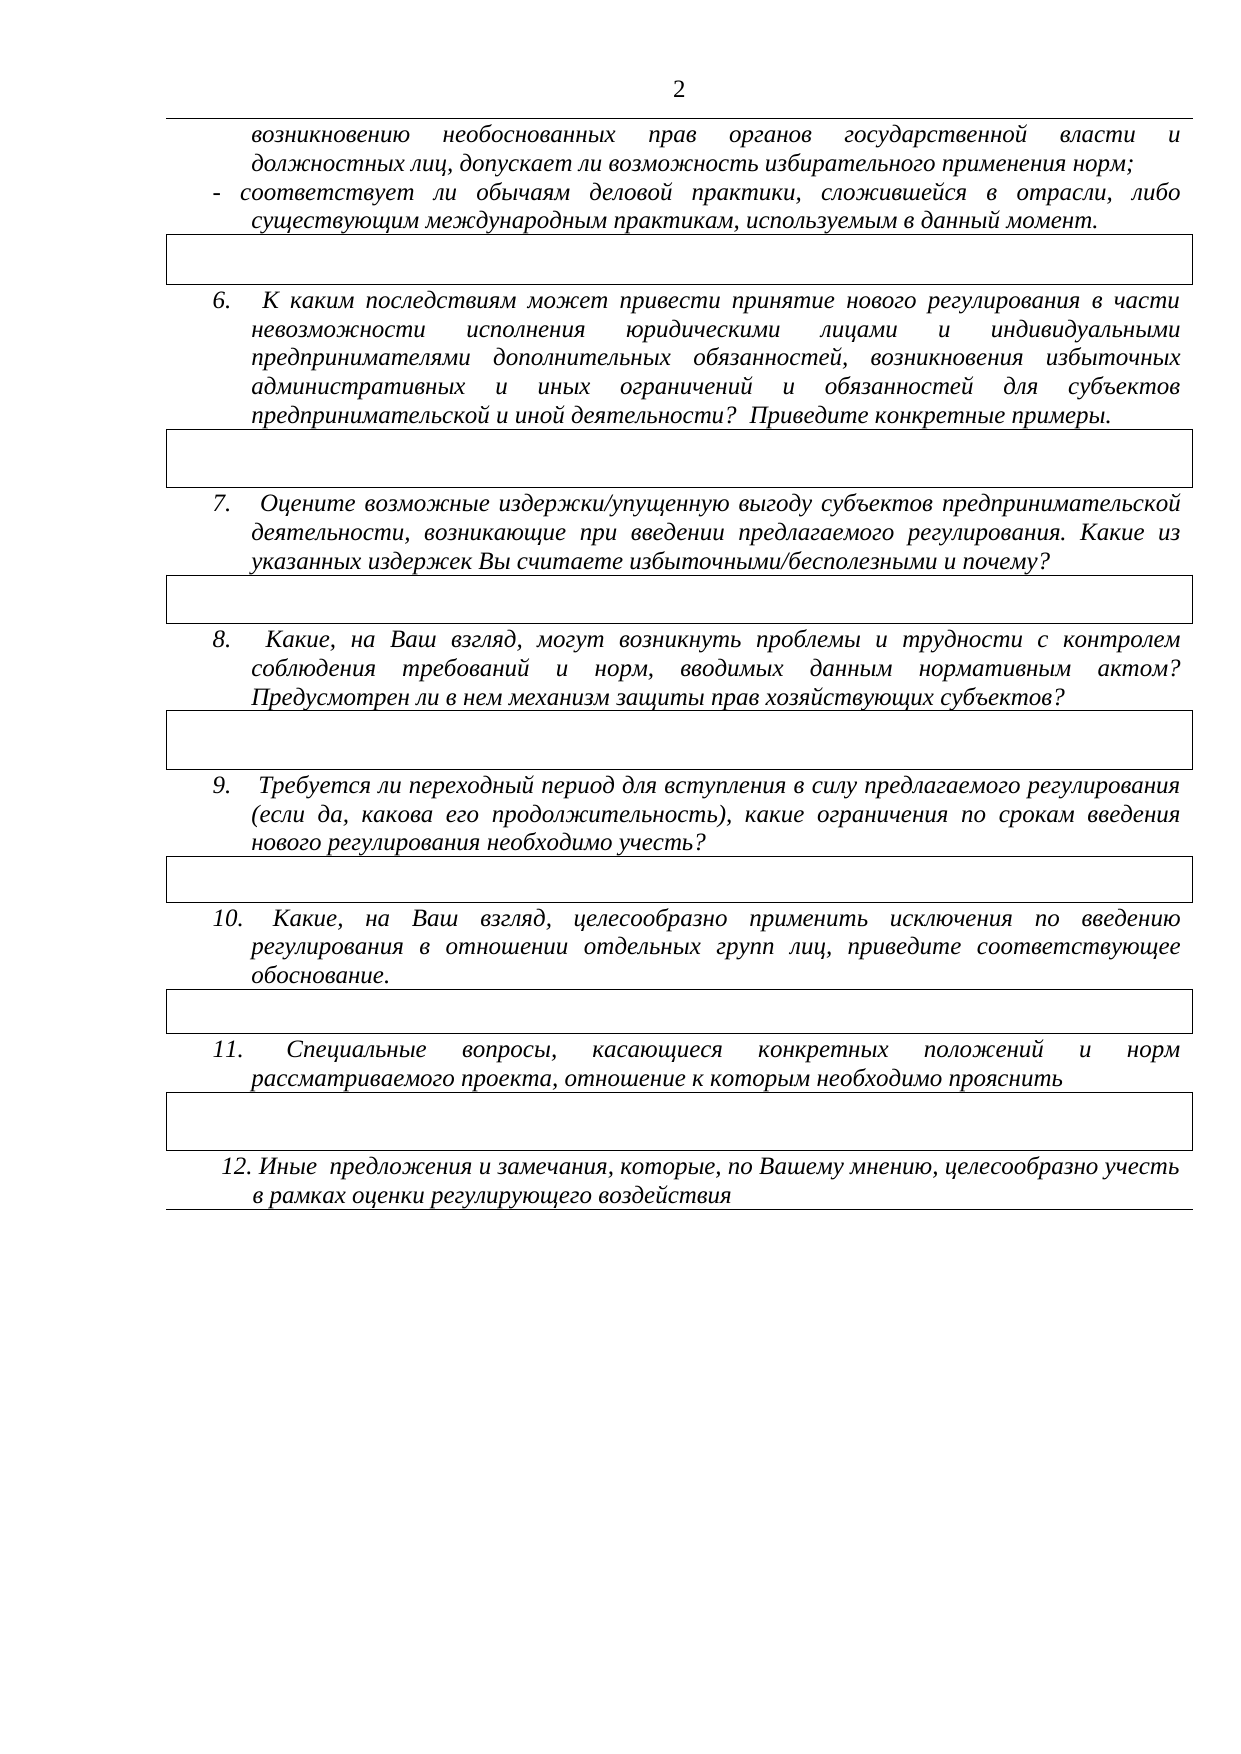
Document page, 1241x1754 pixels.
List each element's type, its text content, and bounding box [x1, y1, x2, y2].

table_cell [166, 119, 1192, 234]
table_cell Специальные вопросы, касающиеся конкретных положений и норм рассматриваемого проекта, отношение к которым необходимо прояснить [166, 1034, 1192, 1092]
table_cell [167, 430, 1192, 487]
table_cell [167, 235, 1192, 284]
table_cell [167, 576, 1192, 623]
table_cell [167, 857, 1192, 902]
table_cell К каким последствиям может привести принятие нового регулирования в части невозможности исполнения юридическими лицами и индивидуальными предпринимателями дополнительных обязанностей, возникновения избыточных административных и иных ограничений и обязанностей для субъектов предпринимательской и иной деятельности? Приведите конкретные примеры. [166, 285, 1192, 429]
table_cell Оцените возможные издержки/упущенную выгоду субъектов предпринимательской деятельности, возникающие при введении предлагаемого регулирования. Какие из указанных издержек Вы считаете избыточными/бесполезными и почему? [166, 488, 1192, 574]
table_cell [167, 1093, 1192, 1150]
table_cell Какие, на Ваш взгляд, целесообразно применить исключения по введению регулирования в отношении отдельных групп лиц, приведите соответствующее обоснование. [166, 903, 1192, 989]
table_cell Какие, на Ваш взгляд, могут возникнуть проблемы и трудности с контролем соблюдения требований и норм, вводимых данным нормативным актом? Предусмотрен ли в нем механизм защиты прав хозяйствующих субъектов? [166, 624, 1192, 710]
table_cell [167, 711, 1192, 769]
table_cell 12. Иные предложения и замечания, которые, по Вашему мнению, целесообразно учесть в рамках оценки регулирующего воздействия [166, 1151, 1192, 1209]
table_cell Требуется ли переходный период для вступления в силу предлагаемого регулирования (если да, какова его продолжительность), какие ограничения по срокам введения нового регулирования необходимо учесть? [166, 770, 1192, 856]
table_cell [167, 990, 1192, 1033]
